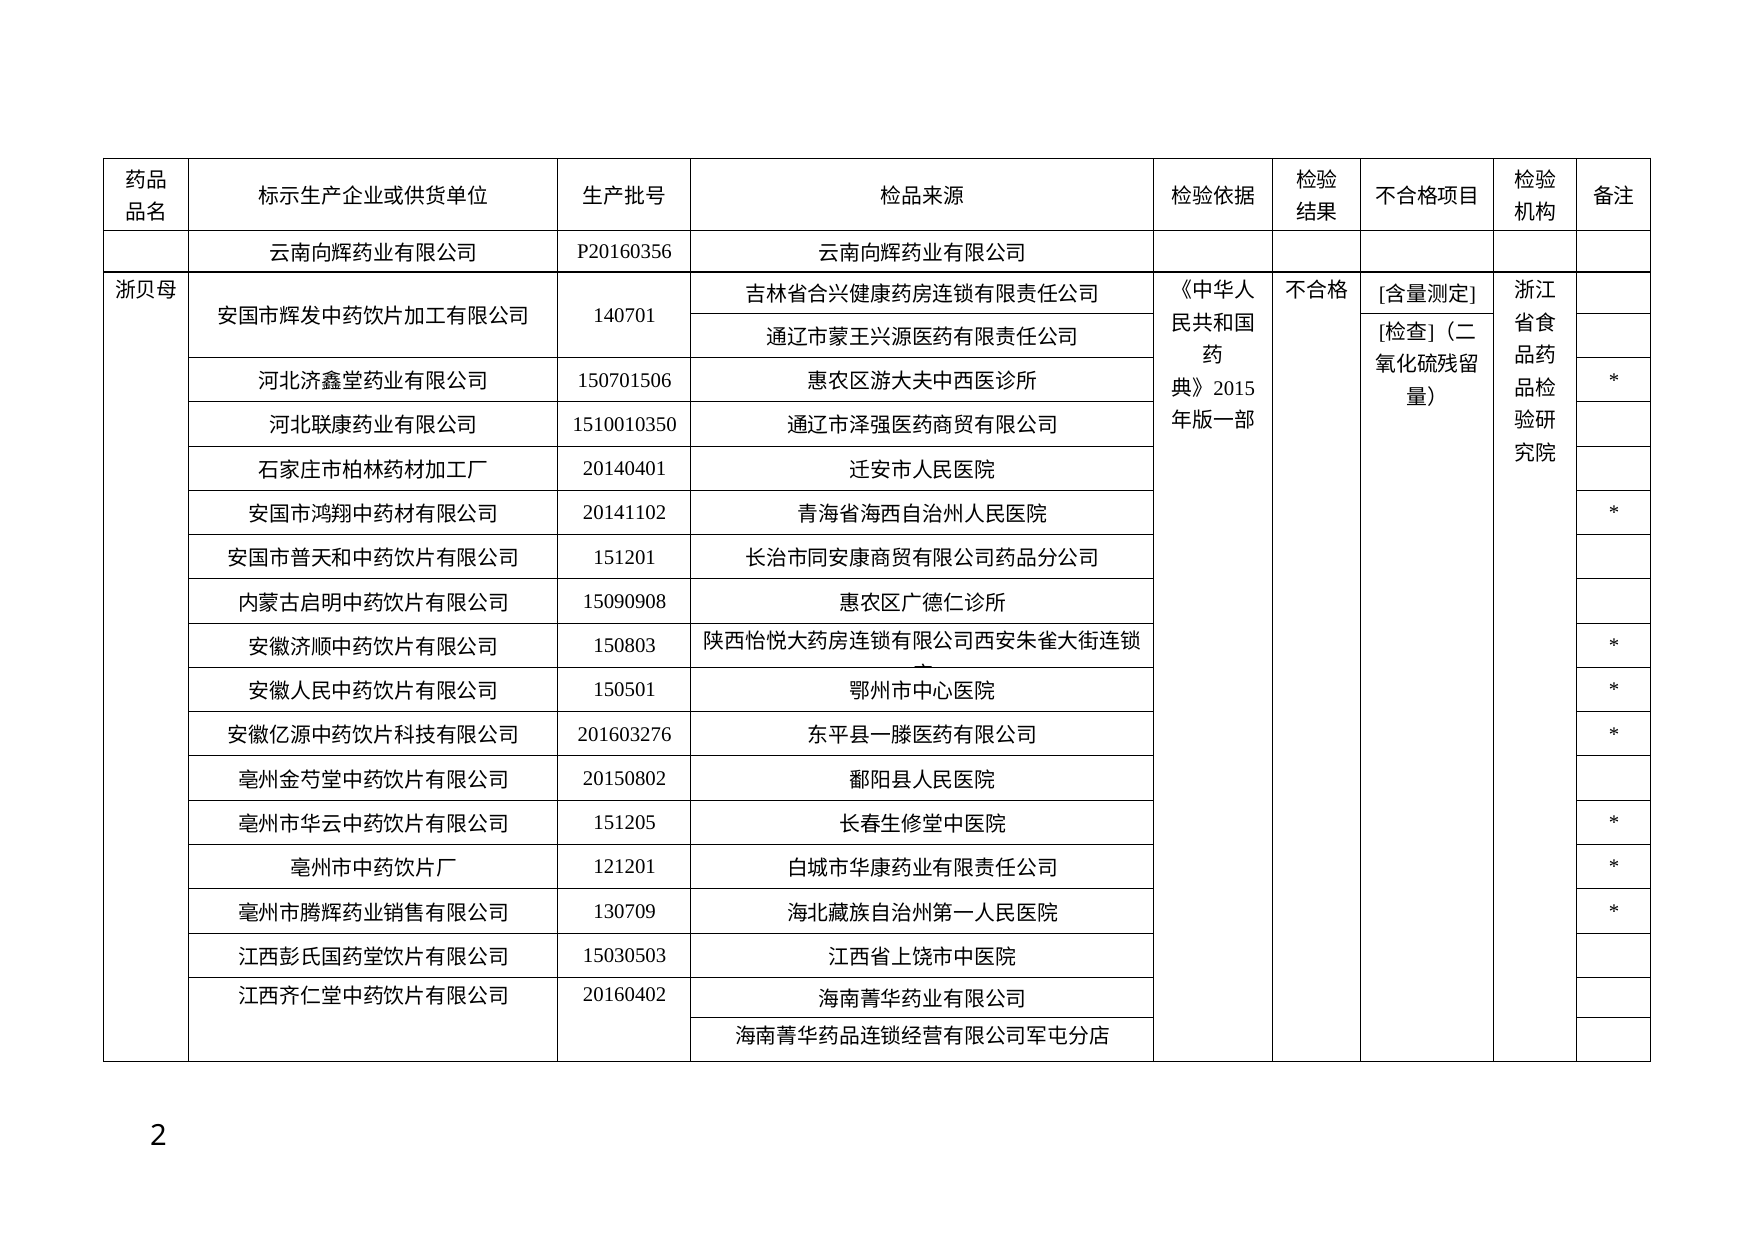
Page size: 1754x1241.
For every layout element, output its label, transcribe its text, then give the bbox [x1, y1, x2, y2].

table_cell 151201 [558, 535, 690, 578]
table_cell * [1577, 889, 1650, 932]
table_cell 鄱阳县人民医院 [691, 756, 1153, 800]
table_cell 海南菁华药品连锁经营有限公司军屯分店 [691, 1018, 1153, 1061]
table_cell 惠农区广德仁诊所 [691, 579, 1153, 623]
table_cell [1577, 579, 1650, 623]
table_cell 安徽人民中药饮片有限公司 [189, 668, 557, 711]
table_cell * [1577, 358, 1650, 401]
table_cell 江西省上饶市中医院 [691, 934, 1153, 977]
table_cell [含量测定] [1361, 273, 1493, 313]
table_cell 亳州市中药饮片厂 [189, 845, 557, 888]
table_cell 15030503 [558, 934, 690, 977]
table_cell 150803 [558, 624, 690, 667]
table_header 检验 机构 [1494, 159, 1576, 230]
table_cell 内蒙古启明中药饮片有限公司 [189, 579, 557, 623]
table_cell 201603276 [558, 712, 690, 755]
table_cell * [1577, 801, 1650, 844]
table_cell 吉林省合兴健康药房连锁有限责任公司 [691, 273, 1153, 313]
table_cell 1510010350 [558, 402, 690, 446]
table_cell 青海省海西自治州人民医院 [691, 491, 1153, 534]
table_header 备注 [1577, 159, 1650, 230]
table_cell 通辽市泽强医药商贸有限公司 [691, 402, 1153, 446]
table_cell [1577, 756, 1650, 800]
table_cell 迁安市人民医院 [691, 447, 1153, 490]
table_cell 云南向辉药业有限公司 [189, 231, 557, 271]
table_cell 河北联康药业有限公司 [189, 402, 557, 446]
table_cell 亳州金芍堂中药饮片有限公司 [189, 756, 557, 800]
table_cell 白城市华康药业有限责任公司 [691, 845, 1153, 888]
table_cell * [1577, 624, 1650, 667]
table_cell 江西彭氏国药堂饮片有限公司 [189, 934, 557, 977]
table_cell [1577, 231, 1650, 271]
table_cell 20140401 [558, 447, 690, 490]
table_cell 不合格 [1273, 273, 1360, 1061]
table_header 不合格项目 [1361, 159, 1493, 230]
table_cell P20160356 [558, 231, 690, 271]
table_cell 151205 [558, 801, 690, 844]
table_cell [1577, 934, 1650, 977]
table_cell 海北藏族自治州第一人民医院 [691, 889, 1153, 932]
table_header 标示生产企业或供货单位 [189, 159, 557, 230]
table_cell 长春生修堂中医院 [691, 801, 1153, 844]
table_cell 海南菁华药业有限公司 [691, 978, 1153, 1017]
table_cell [1577, 1018, 1650, 1061]
table_cell [检查]（二氧化硫残留量） [1361, 314, 1493, 1061]
table_cell 江西齐仁堂中药饮片有限公司 [189, 978, 557, 1061]
table_cell 121201 [558, 845, 690, 888]
table_cell 鄂州市中心医院 [691, 668, 1153, 711]
table_cell 安徽济顺中药饮片有限公司 [189, 624, 557, 667]
table_cell 安徽亿源中药饮片科技有限公司 [189, 712, 557, 755]
table_header 检验 结果 [1273, 159, 1360, 230]
table_cell 《中华人民共和国药典》2015年版一部 [1154, 273, 1272, 1061]
table_header 药品 品名 [104, 159, 188, 230]
table_cell 毫州市腾辉药业销售有限公司 [189, 889, 557, 932]
table_cell * [1577, 712, 1650, 755]
table_cell 石家庄市柏林药材加工厂 [189, 447, 557, 490]
table_cell 15090908 [558, 579, 690, 623]
table_cell 河北济鑫堂药业有限公司 [189, 358, 557, 401]
table_cell [1577, 447, 1650, 490]
table_cell [1577, 535, 1650, 578]
table_cell 惠农区游大夫中西医诊所 [691, 358, 1153, 401]
table_cell 云南向辉药业有限公司 [691, 231, 1153, 271]
table_header 生产批号 [558, 159, 690, 230]
table_cell 东平县一滕医药有限公司 [691, 712, 1153, 755]
table_cell 安国市辉发中药饮片加工有限公司 [189, 273, 557, 357]
table_cell * [1577, 845, 1650, 888]
table_cell [1577, 402, 1650, 446]
table_cell 通辽市蒙王兴源医药有限责任公司 [691, 314, 1153, 357]
table_cell 20150802 [558, 756, 690, 800]
table_cell [1577, 314, 1650, 357]
table_cell 140701 [558, 273, 690, 357]
table_cell 亳州市华云中药饮片有限公司 [189, 801, 557, 844]
table_cell 浙江省食品药品检验研究院 [1494, 273, 1576, 1061]
table_cell 陕西怡悦大药房连锁有限公司西安朱雀大街连锁店 [691, 624, 1153, 667]
table_cell 浙贝母 [104, 273, 188, 1061]
table_cell 安国市普天和中药饮片有限公司 [189, 535, 557, 578]
table_cell 150501 [558, 668, 690, 711]
table_cell 20160402 [558, 978, 690, 1061]
table_header 检验依据 [1154, 159, 1272, 230]
table_cell 20141102 [558, 491, 690, 534]
table_header 检品来源 [691, 159, 1153, 230]
table_cell 长治市同安康商贸有限公司药品分公司 [691, 535, 1153, 578]
table_cell * [1577, 668, 1650, 711]
table_cell [1577, 978, 1650, 1017]
table_cell * [1577, 491, 1650, 534]
table_cell 130709 [558, 889, 690, 932]
table_cell 安国市鸿翔中药材有限公司 [189, 491, 557, 534]
table_cell [1577, 273, 1650, 313]
table_cell 150701506 [558, 358, 690, 401]
